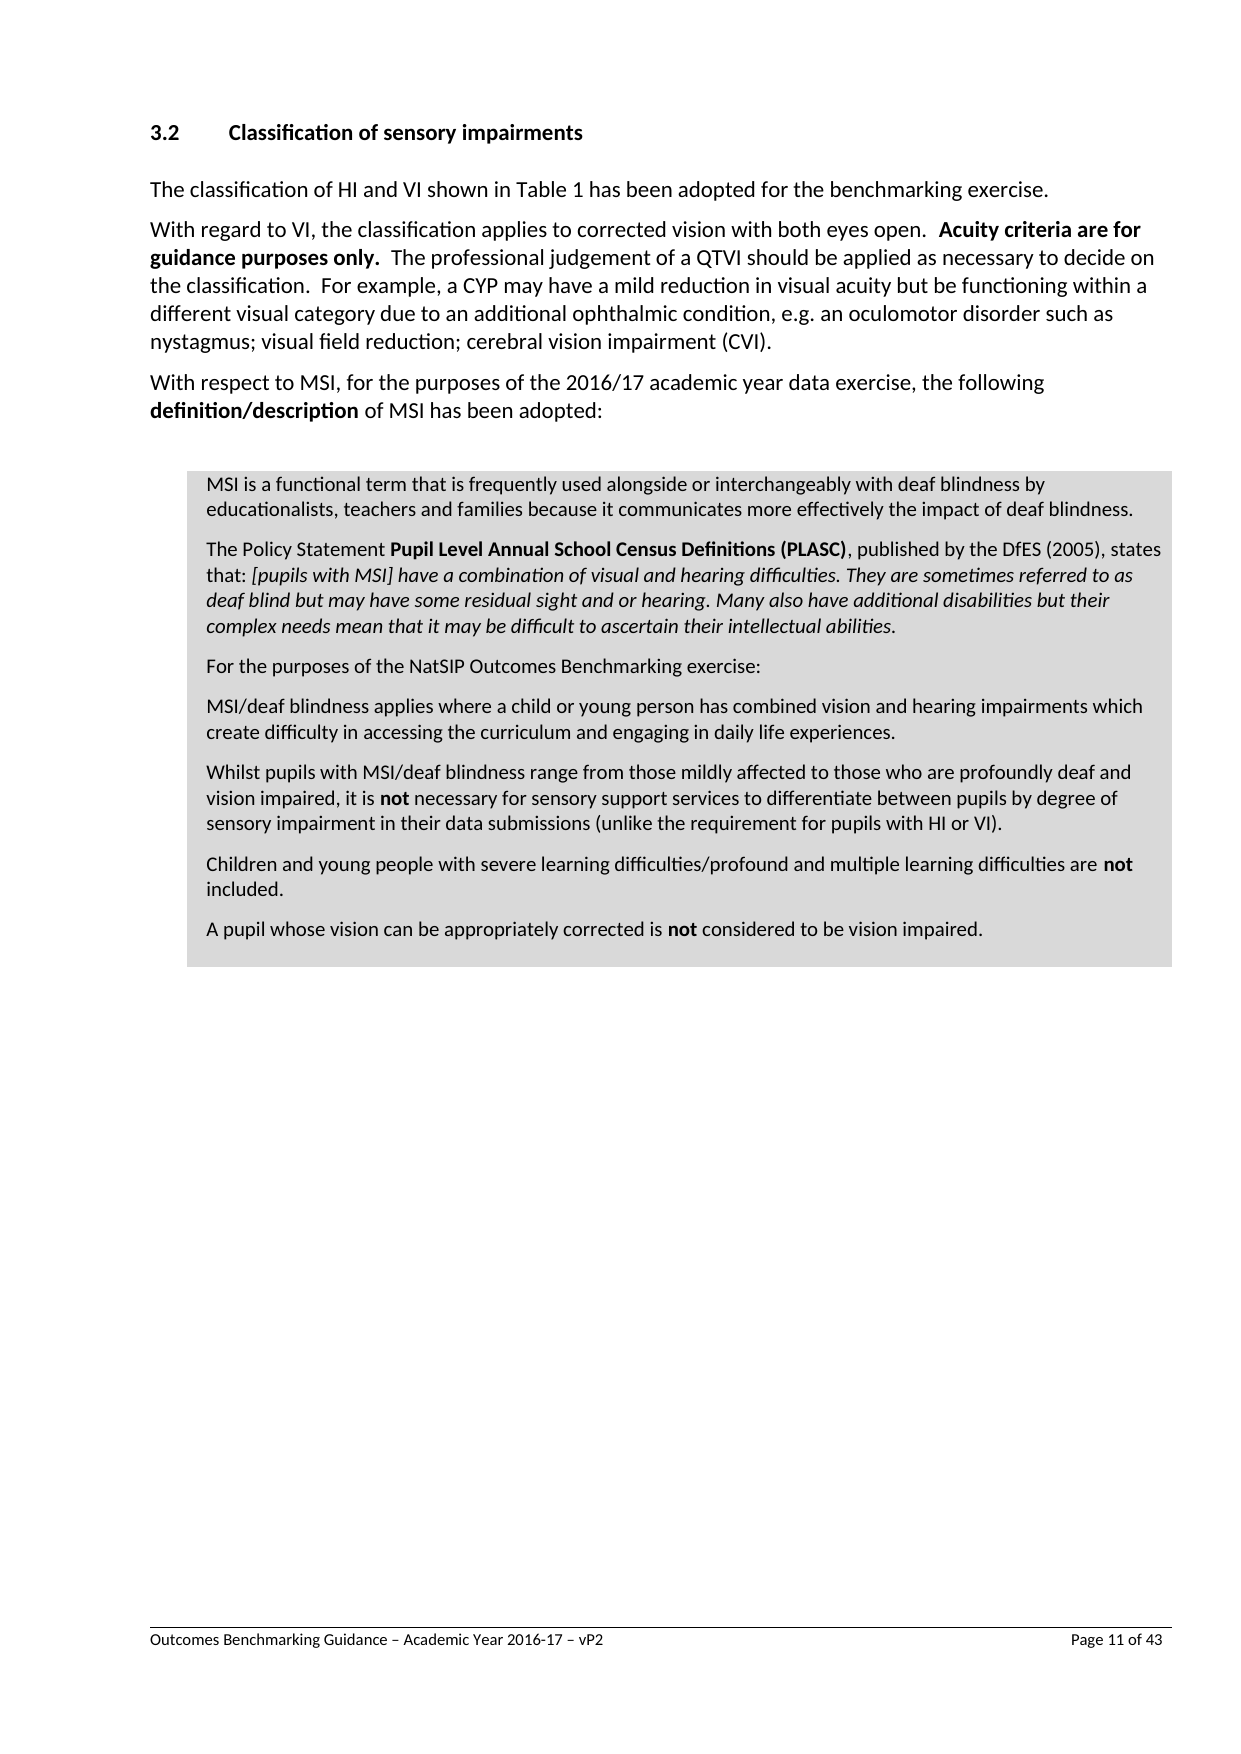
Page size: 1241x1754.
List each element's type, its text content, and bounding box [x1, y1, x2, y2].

text Children and young people with severe learning difficulties/profound and multiple learning difficulties are not included. [187, 851, 1172, 902]
text With respect to MSI, for the purposes of the 2016/17 academic year data exercise, the following definition/description of MSI has been adopted: [150, 368, 1172, 424]
text With regard to VI, the classification applies to corrected vision with both eyes open. Acuity criteria are for guidance purposes only. The professional judgement of a QTVI should be applied as necessary to decide on the classification. For example, a CYP may have a mild reduction in visual acuity but be functioning within a different visual category due to an additional ophthalmic condition, e.g. an oculomotor disorder such as nystagmus; visual field reduction; cerebral vision impairment (CVI). [150, 215, 1172, 356]
text A pupil whose vision can be appropriately corrected is not considered to be vision impaired. [187, 917, 1172, 967]
text Whilst pupils with MSI/deaf blindness range from those mildly affected to those who are profoundly deaf and vision impaired, it is not necessary for sensory support services to differentiate between pupils by degree of sensory impairment in their data submissions (unlike the requirement for pupils with HI or VI). [187, 759, 1172, 836]
text The classification of HI and VI shown in Table 1 has been adopted for the benchmarking exercise. [150, 175, 1172, 203]
text MSI/deaf blindness applies where a child or young person has combined vision and hearing impairments which create difficulty in accessing the curriculum and engaging in daily life experiences. [187, 694, 1172, 744]
text For the purposes of the NatSIP Outcomes Benchmarking exercise: [187, 653, 1172, 679]
subtitle 3.2 Classification of sensory impairments [150, 118, 1172, 146]
text The Policy Statement Pupil Level Annual School Census Definitions (PLASC), published by the DfES (2005), states that: [pupils with MSI] have a combination of visual and hearing difficulties. They are sometimes referred to as deaf blind but may have some residual sight and or hearing. Many also have additional disabilities but their complex needs mean that it may be difficult to ascertain their intellectual abilities. [187, 537, 1172, 638]
text MSI is a functional term that is frequently used alongside or interchangeably with deaf blindness by educationalists, teachers and families because it communicates more effectively the impact of deaf blindness. [187, 471, 1172, 522]
